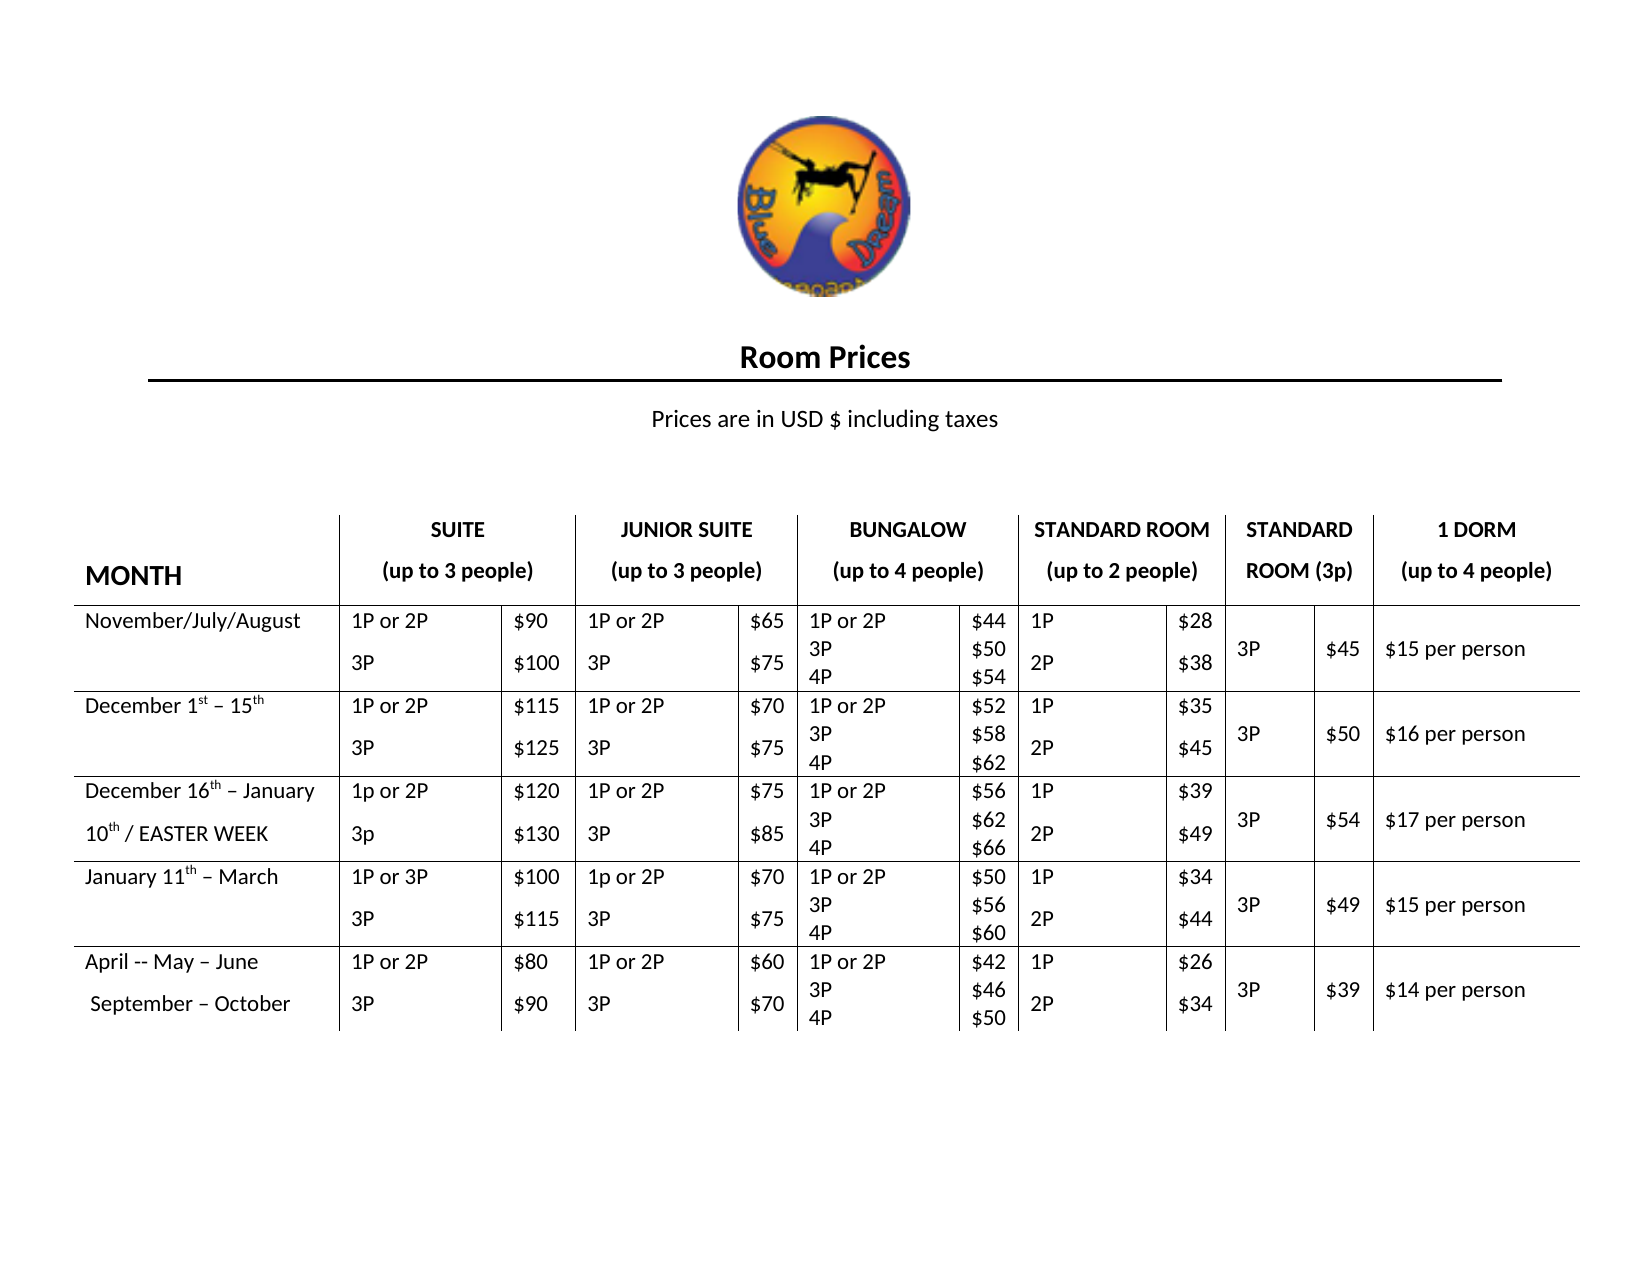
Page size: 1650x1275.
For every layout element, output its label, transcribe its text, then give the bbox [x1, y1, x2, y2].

table_cell 3P [1226, 862, 1314, 946]
table_cell $34 $44 [1167, 862, 1225, 946]
table_cell $54 [1315, 777, 1373, 861]
table_cell $60 $70 [739, 947, 797, 1031]
table_cell 1P or 2P 3P [576, 692, 738, 776]
table_cell 1P 2P [1019, 947, 1166, 1031]
picture [737, 116, 911, 297]
text Prices are in USD $ including taxes [148, 403, 1502, 433]
table_cell 1P or 2P 3P [340, 606, 501, 691]
table_header BUNGALOW (up to 4 people) [798, 515, 1018, 605]
table_cell 3P [1226, 947, 1314, 1031]
table_cell 1P or 2P 3P [576, 947, 738, 1031]
table_cell 1P 2P [1019, 692, 1166, 776]
table_cell $100 $115 [502, 862, 575, 946]
table_cell $70 $75 [739, 692, 797, 776]
table_cell 3P [1226, 692, 1314, 776]
table_cell $45 [1315, 606, 1373, 691]
table_cell $49 [1315, 862, 1373, 946]
table_cell $52 $58 $62 [960, 692, 1018, 776]
table_cell $39 [1315, 947, 1373, 1031]
table_header JUNIOR SUITE (up to 3 people) [576, 515, 797, 605]
table_cell $17 per person [1374, 777, 1580, 861]
table_header 1 DORM (up to 4 people) [1374, 515, 1580, 605]
text Room Prices [148, 336, 1502, 379]
table_cell 1P or 2P 3P 4P [798, 862, 959, 946]
table_cell $42 $46 $50 [960, 947, 1018, 1031]
table_cell $26 $34 [1167, 947, 1225, 1031]
table_cell 1P or 2P 3P 4P [798, 606, 959, 691]
table_cell 1P or 2P 3P [576, 606, 738, 691]
table_cell 1P 2P [1019, 862, 1166, 946]
table_cell $15 per person [1374, 862, 1580, 946]
table_header STANDARD ROOM (3p) [1226, 515, 1373, 605]
table_cell $14 per person [1374, 947, 1580, 1031]
table_header SUITE (up to 3 people) [340, 515, 575, 605]
table_cell 1P or 2P 3P [576, 777, 738, 861]
table_cell April -- May – June September – October [74, 947, 339, 1031]
table_cell $80 $90 [502, 947, 575, 1031]
table_cell December 1st – 15th [74, 692, 339, 776]
table_cell December 16th – January 10th / EASTER WEEK [74, 777, 339, 861]
table_header MONTH [74, 515, 339, 605]
table_cell 1p or 2P 3p [340, 777, 501, 861]
table_cell $44 $50 $54 [960, 606, 1018, 691]
table_cell 3P [1226, 606, 1314, 691]
table_cell 1P or 2P 3P 4P [798, 777, 959, 861]
table_cell $16 per person [1374, 692, 1580, 776]
table_cell $50 [1315, 692, 1373, 776]
table_cell $70 $75 [739, 862, 797, 946]
table_cell $65 $75 [739, 606, 797, 691]
table_cell 1P or 2P 3P [340, 947, 501, 1031]
table_cell 1P or 2P 3P [340, 692, 501, 776]
table_cell $115 $125 [502, 692, 575, 776]
table_cell November/July/August [74, 606, 339, 691]
table_cell $28 $38 [1167, 606, 1225, 691]
table_cell 1P 2P [1019, 606, 1166, 691]
table_cell 3P [1226, 777, 1314, 861]
table_cell $35 $45 [1167, 692, 1225, 776]
table_cell $56 $62 $66 [960, 777, 1018, 861]
table_cell $50 $56 $60 [960, 862, 1018, 946]
table_cell 1P or 2P 3P 4P [798, 947, 959, 1031]
table_cell 1P or 3P 3P [340, 862, 501, 946]
table_cell $15 per person [1374, 606, 1580, 691]
table_cell 1p or 2P 3P [576, 862, 738, 946]
table_cell 1P or 2P 3P 4P [798, 692, 959, 776]
table_cell $39 $49 [1167, 777, 1225, 861]
table_cell $75 $85 [739, 777, 797, 861]
table_cell $120 $130 [502, 777, 575, 861]
table_cell $90 $100 [502, 606, 575, 691]
table_header STANDARD ROOM (up to 2 people) [1019, 515, 1225, 605]
table_cell 1P 2P [1019, 777, 1166, 861]
table_cell January 11th – March [74, 862, 339, 946]
